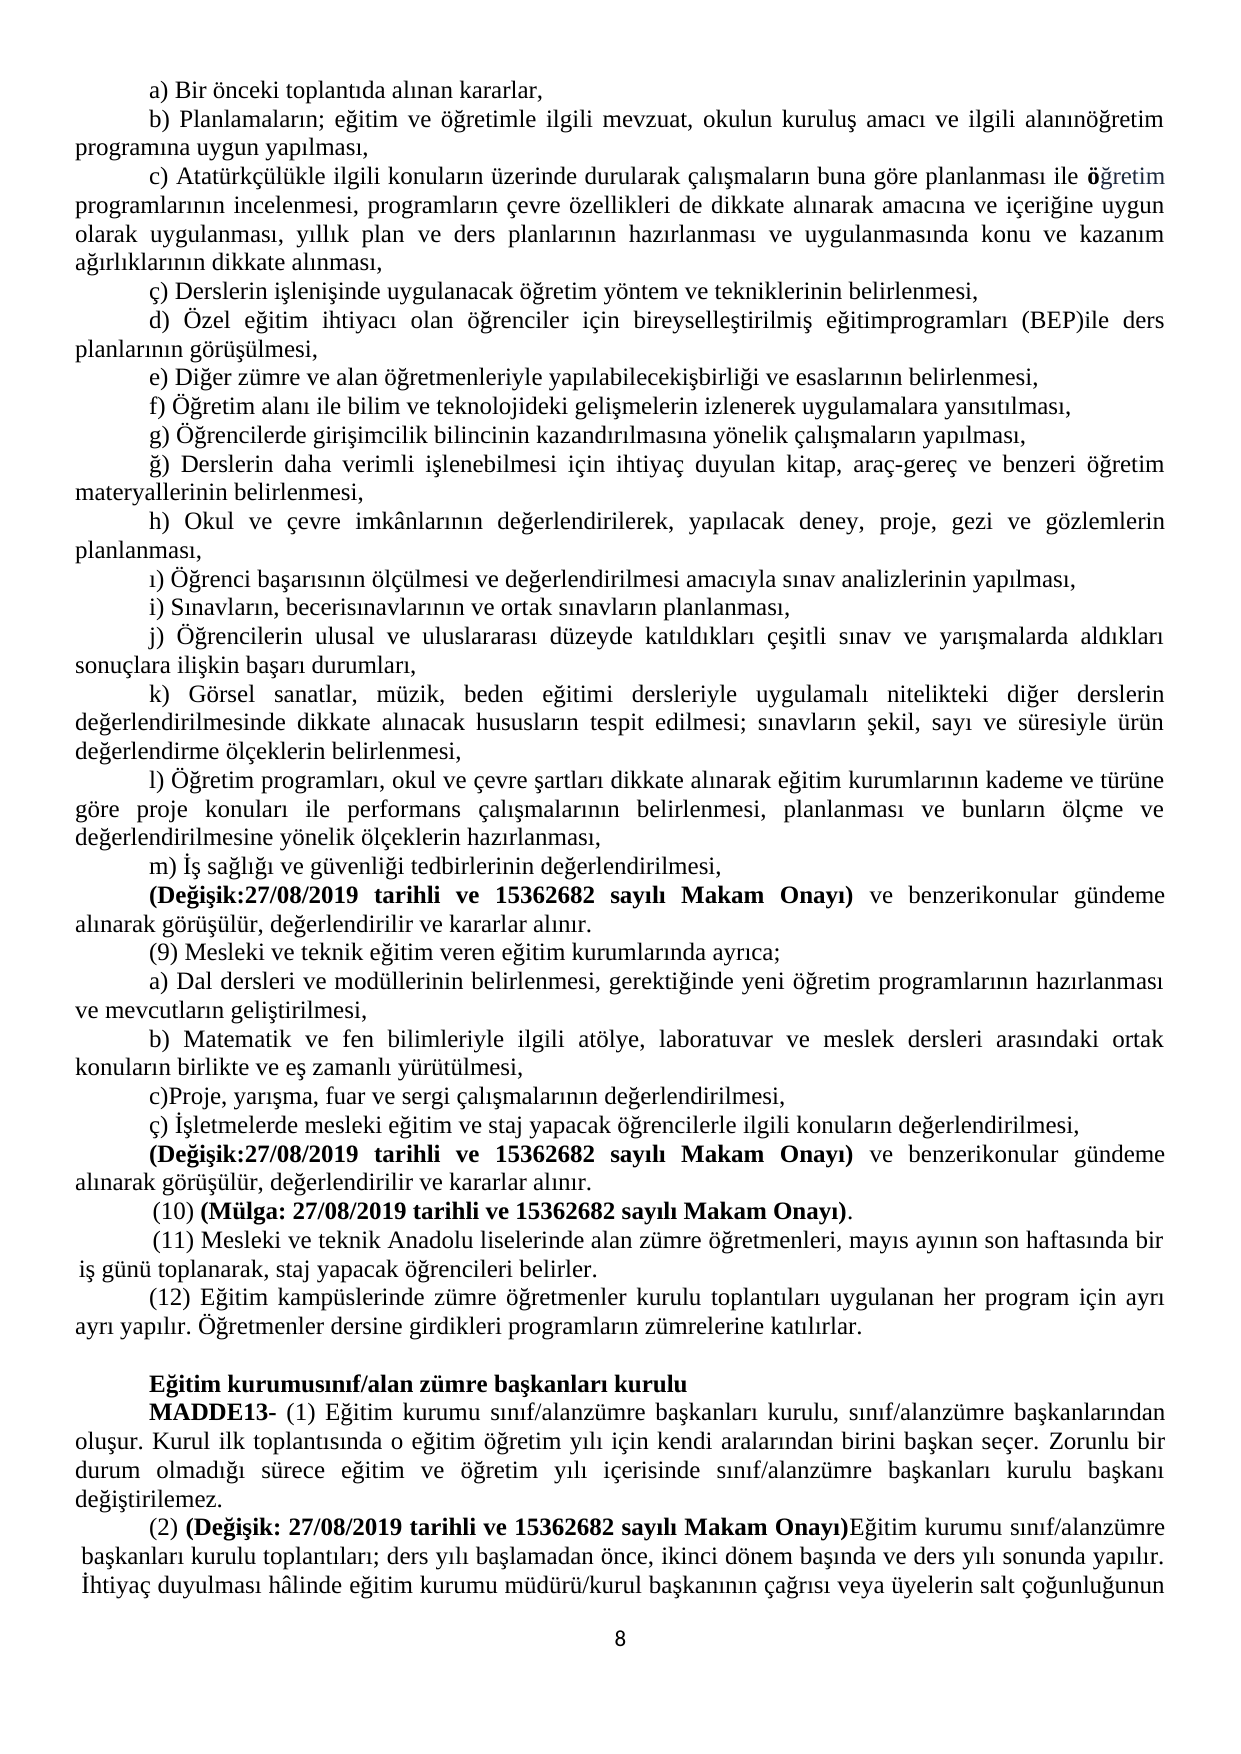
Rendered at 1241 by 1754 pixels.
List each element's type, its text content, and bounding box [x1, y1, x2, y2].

text e) Diğer zümre ve alan öğretmenleriyle yapılabilecekişbirliği ve esaslarının belirlenmesi, [75, 362, 1165, 391]
text (11) Mesleki ve teknik Anadolu liselerinde alan zümre öğretmenleri, mayıs ayının son haftasında bir iş günü toplanarak, staj yapacak öğrencileri belirler. [78, 1225, 1165, 1282]
text g) Öğrencilerde girişimcilik bilincinin kazandırılmasına yönelik çalışmaların yapılması, [75, 420, 1165, 449]
text c) Atatürkçülükle ilgili konuların üzerinde durularak çalışmaların buna göre planlanması ile öğretim programlarının incelenmesi, programların çevre özellikleri de dikkate alınarak amacına ve içeriğine uygun olarak uygulanması, yıllık plan ve ders planlarının hazırlanması ve uygulanmasında konu ve kazanım ağırlıklarının dikkate alınması, [75, 161, 1165, 276]
text ç) Derslerin işlenişinde uygulanacak öğretim yöntem ve tekniklerinin belirlenmesi, [75, 276, 1165, 305]
text c)Proje, yarışma, fuar ve sergi çalışmalarının değerlendirilmesi, [75, 1081, 1165, 1110]
text l) Öğretim programları, okul ve çevre şartları dikkate alınarak eğitim kurumlarının kademe ve türüne göre proje konuları ile performans çalışmalarının belirlenmesi, planlanması ve bunların ölçme ve değerlendirilmesine yönelik ölçeklerin hazırlanması, [75, 765, 1165, 851]
text b) Matematik ve fen bilimleriyle ilgili atölye, laboratuvar ve meslek dersleri arasındaki ortak konuların birlikte ve eş zamanlı yürütülmesi, [75, 1024, 1165, 1081]
text b) Planlamaların; eğitim ve öğretimle ilgili mevzuat, okulun kuruluş amacı ve ilgili alanınöğretim programına uygun yapılması, [75, 104, 1165, 161]
text m) İş sağlığı ve güvenliği tedbirlerinin değerlendirilmesi, [75, 851, 1165, 880]
text (Değişik:27/08/2019 tarihli ve 15362682 sayılı Makam Onayı) ve benzerikonular gündeme alınarak görüşülür, değerlendirilir ve kararlar alınır. [75, 1139, 1165, 1196]
text a) Dal dersleri ve modüllerinin belirlenmesi, gerektiğinde yeni öğretim programlarının hazırlanması ve mevcutların geliştirilmesi, [75, 966, 1165, 1024]
text MADDE13- (1) Eğitim kurumu sınıf/alanzümre başkanları kurulu, sınıf/alanzümre başkanlarından oluşur. Kurul ilk toplantısında o eğitim öğretim yılı için kendi aralarından birini başkan seçer. Zorunlu bir durum olmadığı sürece eğitim ve öğretim yılı içerisinde sınıf/alanzümre başkanları kurulu başkanı değiştirilemez. [75, 1397, 1165, 1512]
text ç) İşletmelerde mesleki eğitim ve staj yapacak öğrencilerle ilgili konuların değerlendirilmesi, [75, 1110, 1165, 1139]
text (12) Eğitim kampüslerinde zümre öğretmenler kurulu toplantıları uygulanan her program için ayrı ayrı yapılır. Öğretmenler dersine girdikleri programların zümrelerine katılırlar. [75, 1282, 1165, 1340]
text Eğitim kurumusınıf/alan zümre başkanları kurulu [75, 1369, 1165, 1397]
text a) Bir önceki toplantıda alınan kararlar, [75, 75, 1165, 104]
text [81, 1512, 1165, 1599]
text h) Okul ve çevre imkânlarının değerlendirilerek, yapılacak deney, proje, gezi ve gözlemlerin planlanması, [75, 506, 1165, 564]
text ı) Öğrenci başarısının ölçülmesi ve değerlendirilmesi amacıyla sınav analizlerinin yapılması, [75, 564, 1165, 592]
text (Değişik:27/08/2019 tarihli ve 15362682 sayılı Makam Onayı) ve benzerikonular gündeme alınarak görüşülür, değerlendirilir ve kararlar alınır. [75, 880, 1165, 937]
text f) Öğretim alanı ile bilim ve teknolojideki gelişmelerin izlenerek uygulamalara yansıtılması, [75, 391, 1165, 420]
text d) Özel eğitim ihtiyacı olan öğrenciler için bireyselleştirilmiş eğitimprogramları (BEP)ile ders planlarının görüşülmesi, [75, 305, 1165, 362]
text j) Öğrencilerin ulusal ve uluslararası düzeyde katıldıkları çeşitli sınav ve yarışmalarda aldıkları sonuçlara ilişkin başarı durumları, [75, 621, 1165, 679]
text ğ) Derslerin daha verimli işlenebilmesi için ihtiyaç duyulan kitap, araç-gereç ve benzeri öğretim materyallerinin belirlenmesi, [75, 449, 1165, 506]
text i) Sınavların, becerisınavlarının ve ortak sınavların planlanması, [75, 592, 1165, 621]
text k) Görsel sanatlar, müzik, beden eğitimi dersleriyle uygulamalı nitelikteki diğer derslerin değerlendirilmesinde dikkate alınacak hususların tespit edilmesi; sınavların şekil, sayı ve süresiyle ürün değerlendirme ölçeklerin belirlenmesi, [75, 679, 1165, 765]
text (10) (Mülga: 27/08/2019 tarihli ve 15362682 sayılı Makam Onayı). [78, 1196, 1165, 1225]
text (9) Mesleki ve teknik eğitim veren eğitim kurumlarında ayrıca; [75, 937, 1165, 966]
